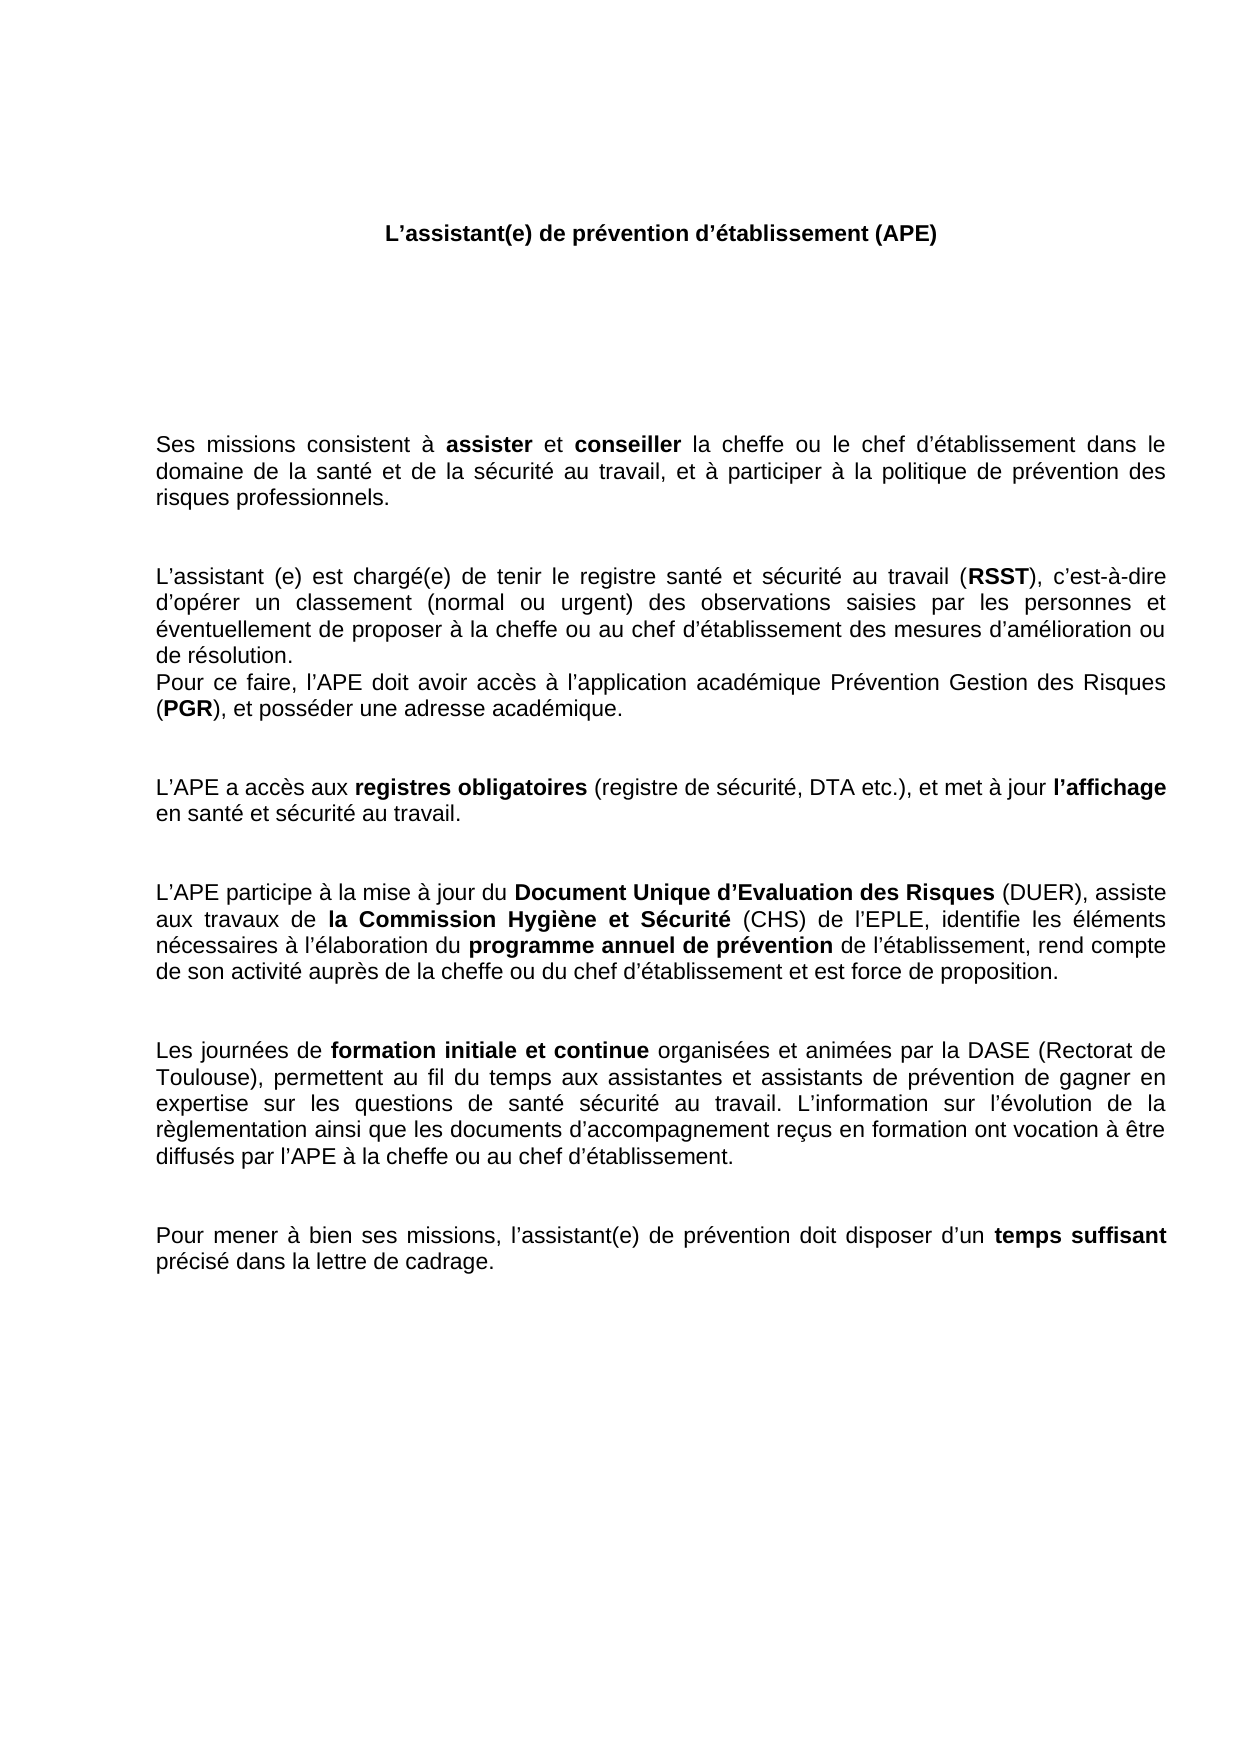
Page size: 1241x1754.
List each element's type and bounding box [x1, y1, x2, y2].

table_header [150, 89, 1172, 1617]
